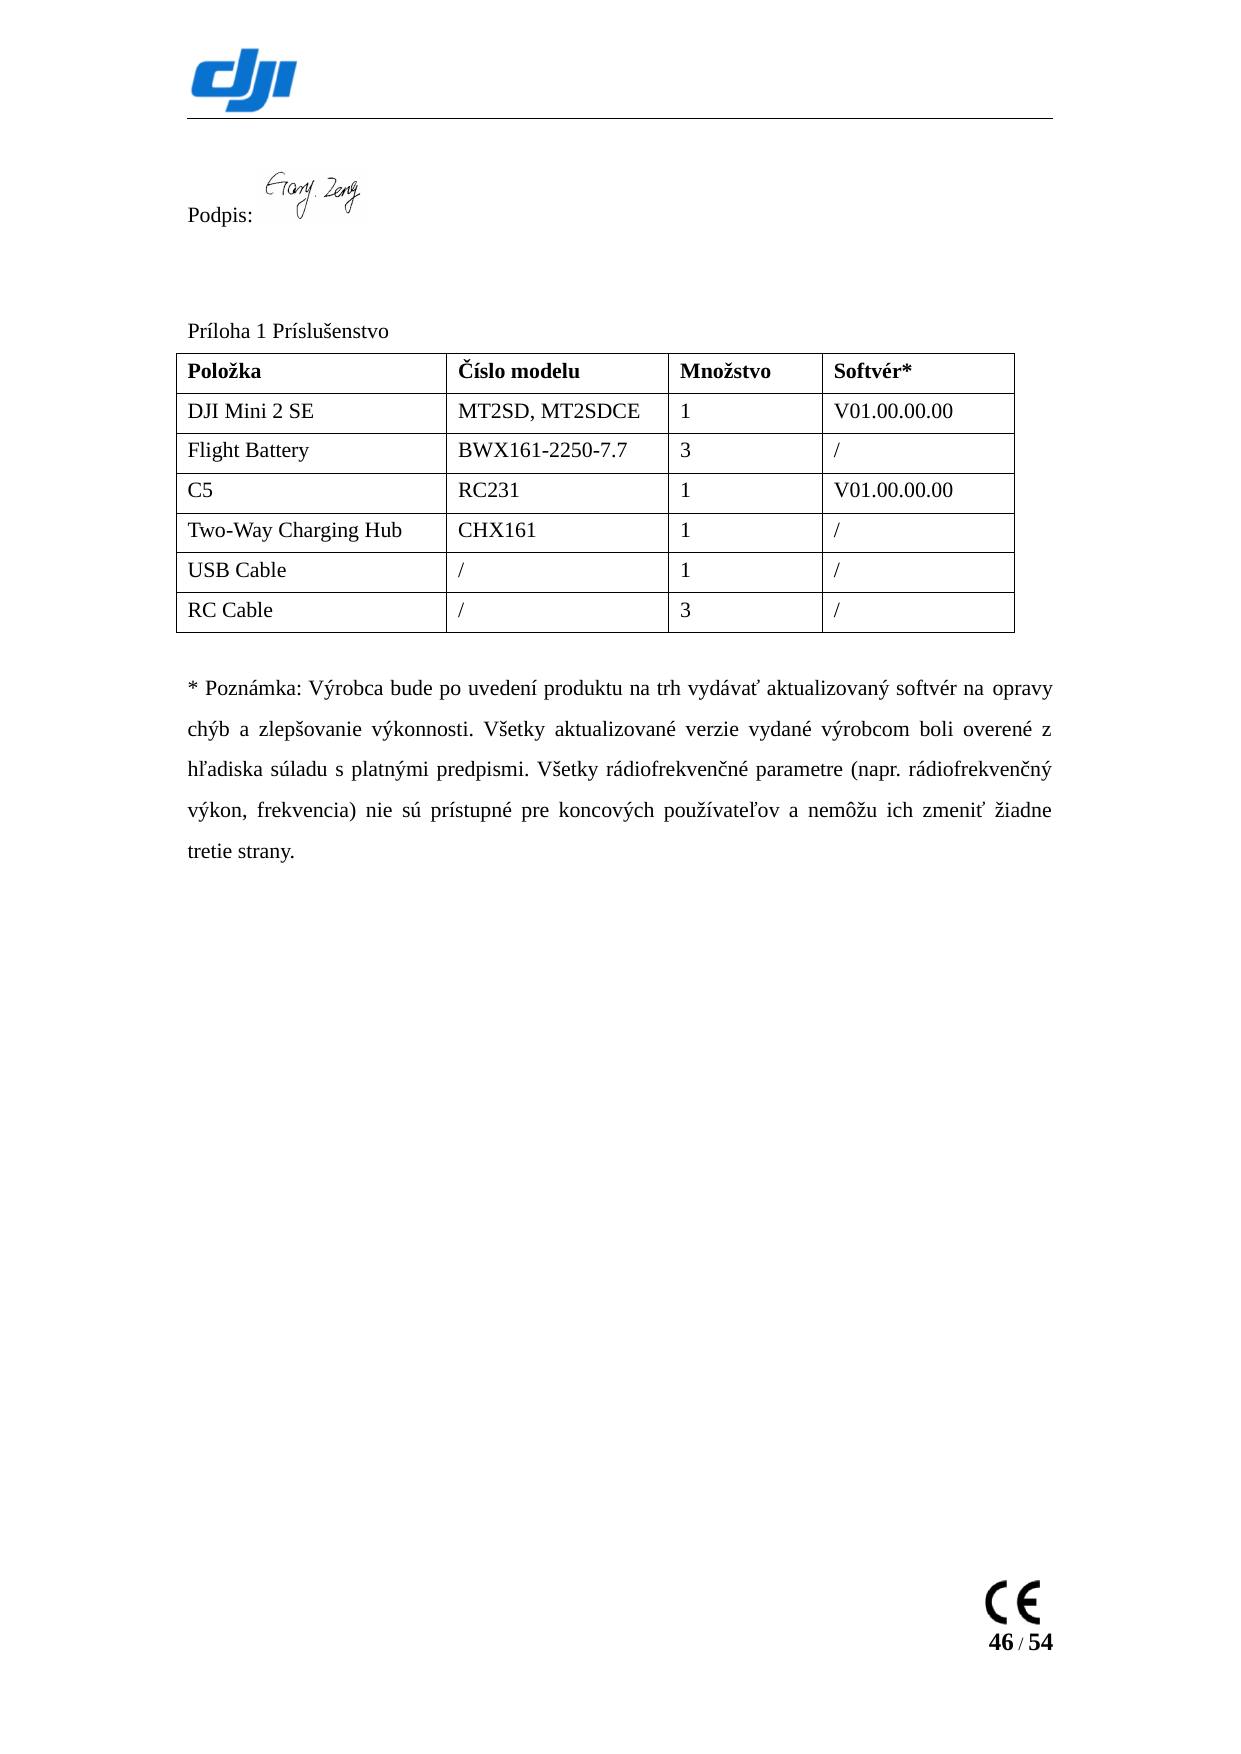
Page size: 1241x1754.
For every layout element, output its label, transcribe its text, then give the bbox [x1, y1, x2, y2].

table_cell Two-Way Charging Hub [177, 514, 446, 552]
table_cell V01.00.00.00 [823, 474, 1014, 512]
table_cell DJI Mini 2 SE [177, 394, 446, 433]
table_cell 1 [669, 474, 822, 512]
table_cell 3 [669, 434, 822, 473]
table_cell 1 [669, 553, 822, 592]
picture [258, 165, 366, 222]
table_header Množstvo [669, 354, 822, 393]
table_header Číslo modelu [447, 354, 668, 393]
table_cell / [447, 553, 668, 592]
table_cell / [823, 593, 1014, 632]
table_cell / [447, 593, 668, 632]
table_cell MT2SD, MT2SDCE [447, 394, 668, 433]
table_cell 3 [669, 593, 822, 632]
text Podpis: [187, 164, 1053, 229]
table_cell / [823, 434, 1014, 473]
text * Poznámka: Výrobca bude po uvedení produktu na trh vydávať aktualizovaný softvér na opravy chýb a zlepšovanie výkonnosti. Všetky aktualizované verzie vydané výrobcom boli overené z hľadiska súladu s platnými predpismi. Všetky rádiofrekvenčné parametre (napr. rádiofrekvenčný výkon, frekvencia) nie sú prístupné pre koncových používateľov a nemôžu ich zmeniť žiadne tretie strany. [187, 672, 1053, 867]
table_cell USB Cable [177, 553, 446, 592]
table_cell Flight Battery [177, 434, 446, 473]
table_cell RC Cable [177, 593, 446, 632]
text Príloha 1 Príslušenstvo [187, 274, 1053, 347]
table_cell BWX161-2250-7.7 [447, 434, 668, 473]
table_cell 1 [669, 394, 822, 433]
picture [187, 47, 302, 116]
table_cell 1 [669, 514, 822, 552]
table_cell C5 [177, 474, 446, 512]
picture [984, 1575, 1054, 1627]
table_header Položka [177, 354, 446, 393]
table_cell V01.00.00.00 [823, 394, 1014, 433]
table_header Softvér* [823, 354, 1014, 393]
table_cell / [823, 553, 1014, 592]
table_cell CHX161 [447, 514, 668, 552]
table_cell RC231 [447, 474, 668, 512]
table_cell / [823, 514, 1014, 552]
